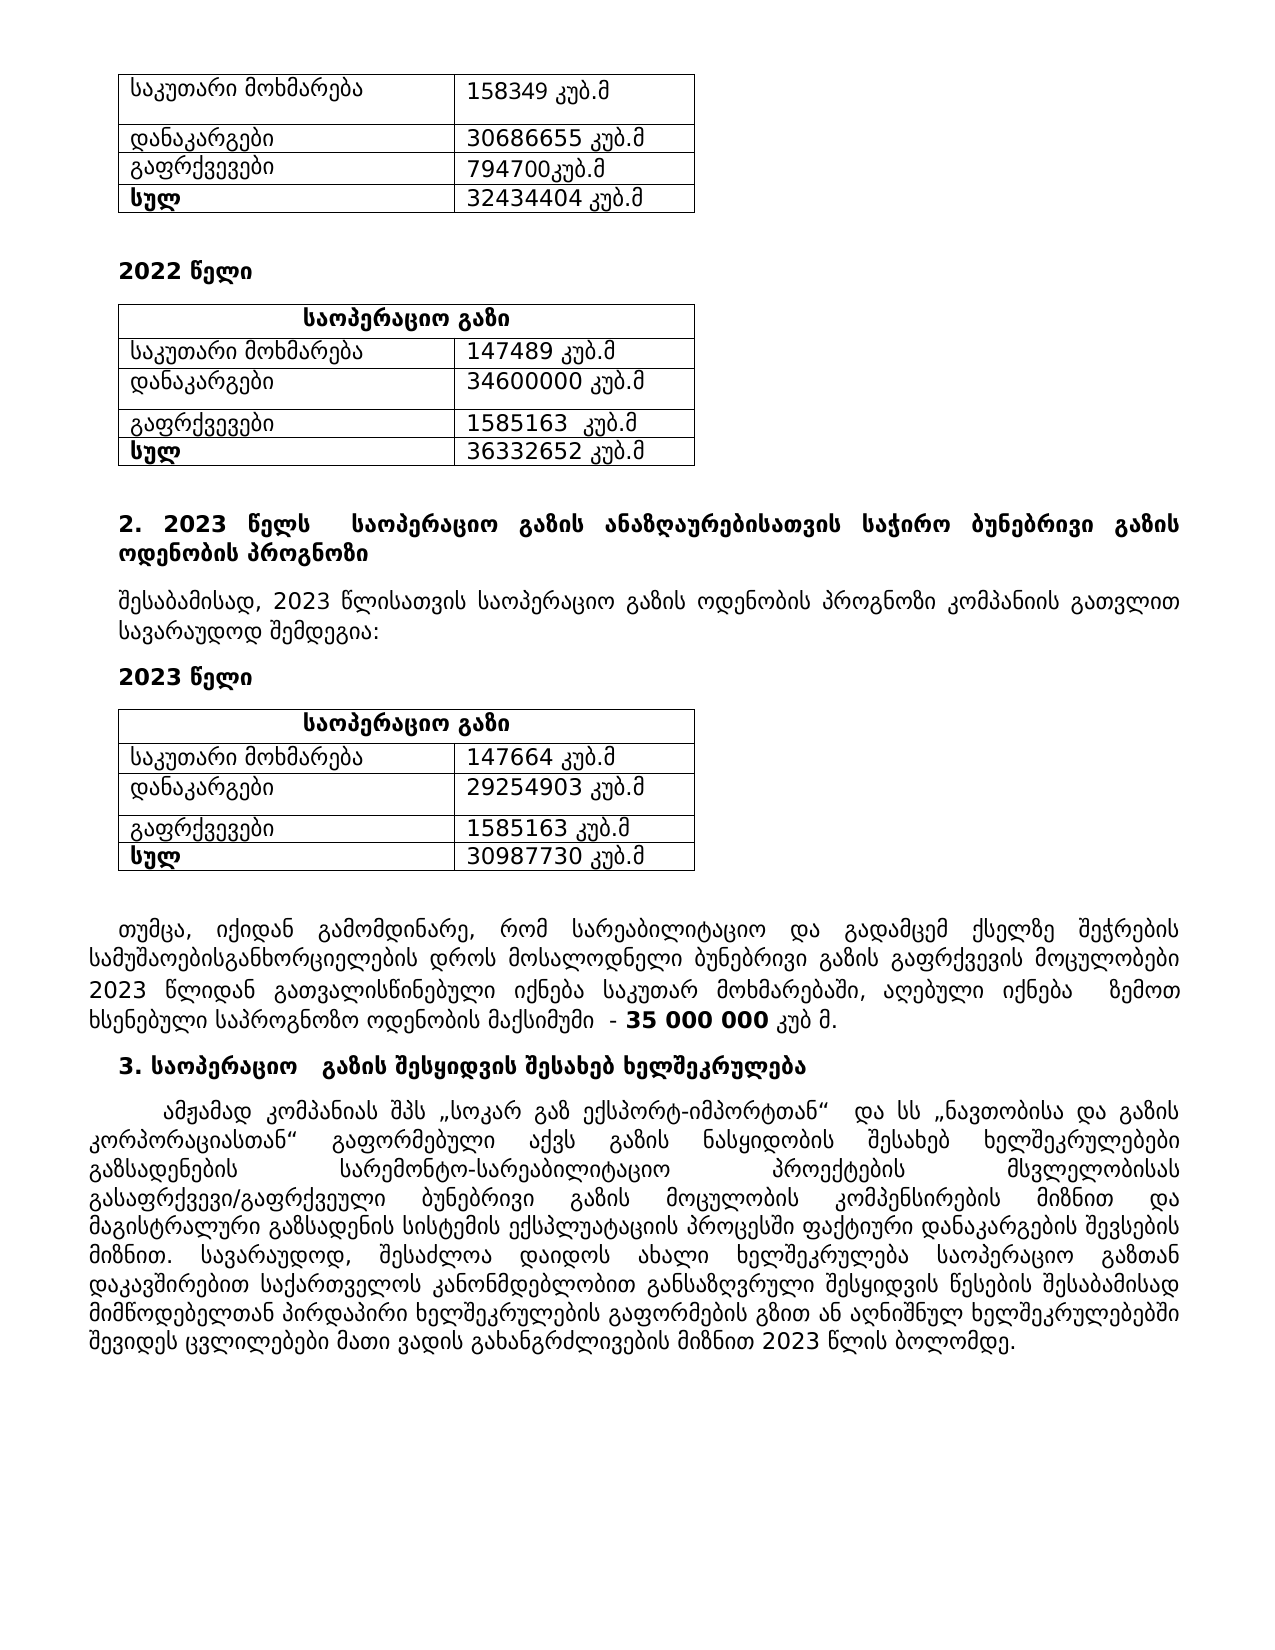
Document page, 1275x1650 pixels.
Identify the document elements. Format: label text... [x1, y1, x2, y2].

text 3. საოპერაციო გაზის შესყიდვის შესახებ ხელშეკრულება [118, 1053, 1181, 1080]
table_cell საკუთარი მოხმარება [119, 744, 454, 773]
table_cell 32434404 კუბ.მ [455, 185, 694, 212]
table_cell 794700კუბ.მ [455, 153, 694, 184]
text 2. 2023 წელს საოპერაციო გაზის ანაზღაურებისათვის საჭირო ბუნებრივი გაზის ოდენობის პროგნოზი [118, 511, 1181, 566]
table_header საოპერაციო გაზი [119, 305, 694, 337]
table_cell 1585163 კუბ.მ [455, 410, 694, 437]
text თუმცა, იქიდან გამომდინარე, რომ სარეაბილიტაციო და გადამცემ ქსელზე შეჭრების სამუშაოებისგანხორციელების დროს მოსალოდნელი ბუნებრივი გაზის გაფრქვევის მოცულობები 2023 წლიდან გათვალისწინებული იქნება საკუთარ მოხმარებაში, აღებული იქნება ზემოთ ხსენებული საპროგნოზო ოდენობის მაქსიმუმი - 35 000 000 კუბ მ. [88, 916, 1181, 1034]
text 2023 წელი [118, 664, 1181, 691]
table_cell 29254903 კუბ.მ [455, 774, 694, 814]
table_cell 158349 კუბ.მ [455, 75, 694, 124]
table_cell 147664 კუბ.მ [455, 744, 694, 773]
table_cell 147489 კუბ.მ [455, 339, 694, 367]
table_cell სულ [119, 438, 454, 464]
table_cell 30987730 კუბ.მ [455, 843, 694, 870]
table_header საოპერაციო გაზი [119, 710, 694, 743]
table_cell 30686655 კუბ.მ [455, 125, 694, 152]
table_cell 34600000 კუბ.მ [455, 369, 694, 409]
table_cell დანაკარგები [119, 125, 454, 152]
table_cell გაფრქვევები [119, 816, 454, 842]
table_cell დანაკარგები [119, 774, 454, 814]
text ამჟამად კომპანიას შპს „სოკარ გაზ ექსპორტ-იმპორტთან“ და სს „ნავთობისა და გაზის კორპორაციასთან“ გაფორმებული აქვს გაზის ნასყიდობის შესახებ ხელშეკრულებები გაზსადენების სარემონტო-სარეაბილიტაციო პროექტების მსვლელობისას გასაფრქვევი/გაფრქვეული ბუნებრივი გაზის მოცულობის კომპენსირების მიზნით და მაგისტრალური გაზსადენის სისტემის ექსპლუატაციის პროცესში ფაქტიური დანაკარგების შევსების მიზნით. სავარაუდოდ, შესაძლოა დაიდოს ახალი ხელშეკრულება საოპერაციო გაზთან დაკავშირებით საქართველოს კანონმდებლობით განსაზღვრული შესყიდვის წესების შესაბამისად მიმწოდებელთან პირდაპირი ხელშეკრულების გაფორმების გზით ან აღნიშნულ ხელშეკრულებებში შევიდეს ცვლილებები მათი ვადის გახანგრძლივების მიზნით 2023 წლის ბოლომდე. [88, 1098, 1181, 1355]
table_cell სულ [119, 185, 454, 212]
table_cell გაფრქვევები [119, 410, 454, 437]
text 2022 წელი [118, 258, 1181, 285]
table_cell დანაკარგები [119, 369, 454, 409]
table_cell სულ [119, 843, 454, 870]
table_cell გაფრქვევები [119, 153, 454, 184]
table_cell საკუთარი მოხმარება [119, 75, 454, 124]
text შესაბამისად, 2023 წლისათვის საოპერაციო გაზის ოდენობის პროგნოზი კომპანიის გათვლით სავარაუდოდ შემდეგია: [118, 585, 1181, 645]
table_cell 1585163 კუბ.მ [455, 816, 694, 842]
table_cell 36332652 კუბ.მ [455, 438, 694, 464]
table_cell საკუთარი მოხმარება [119, 339, 454, 367]
